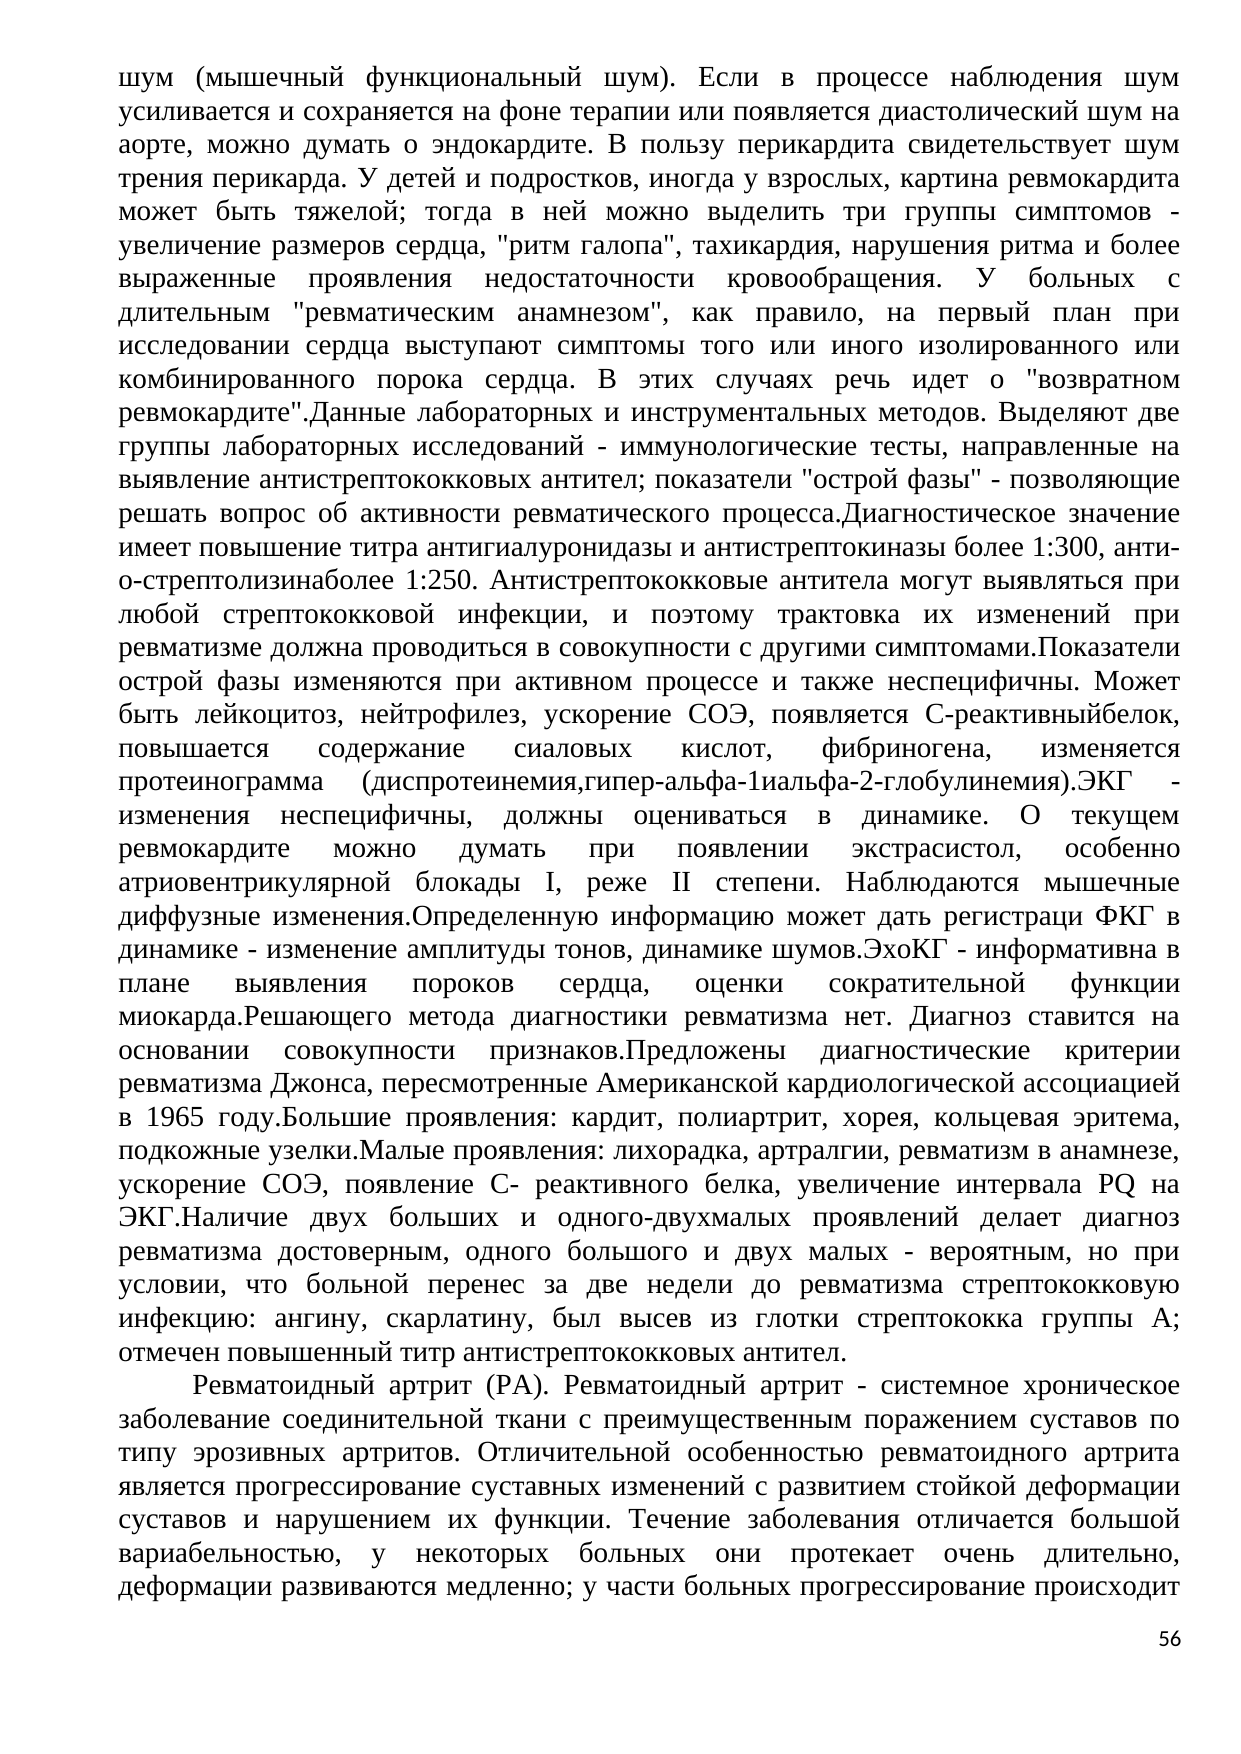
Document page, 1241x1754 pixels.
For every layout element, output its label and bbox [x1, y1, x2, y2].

text [118, 1367, 1181, 1602]
text [118, 59, 1181, 1367]
